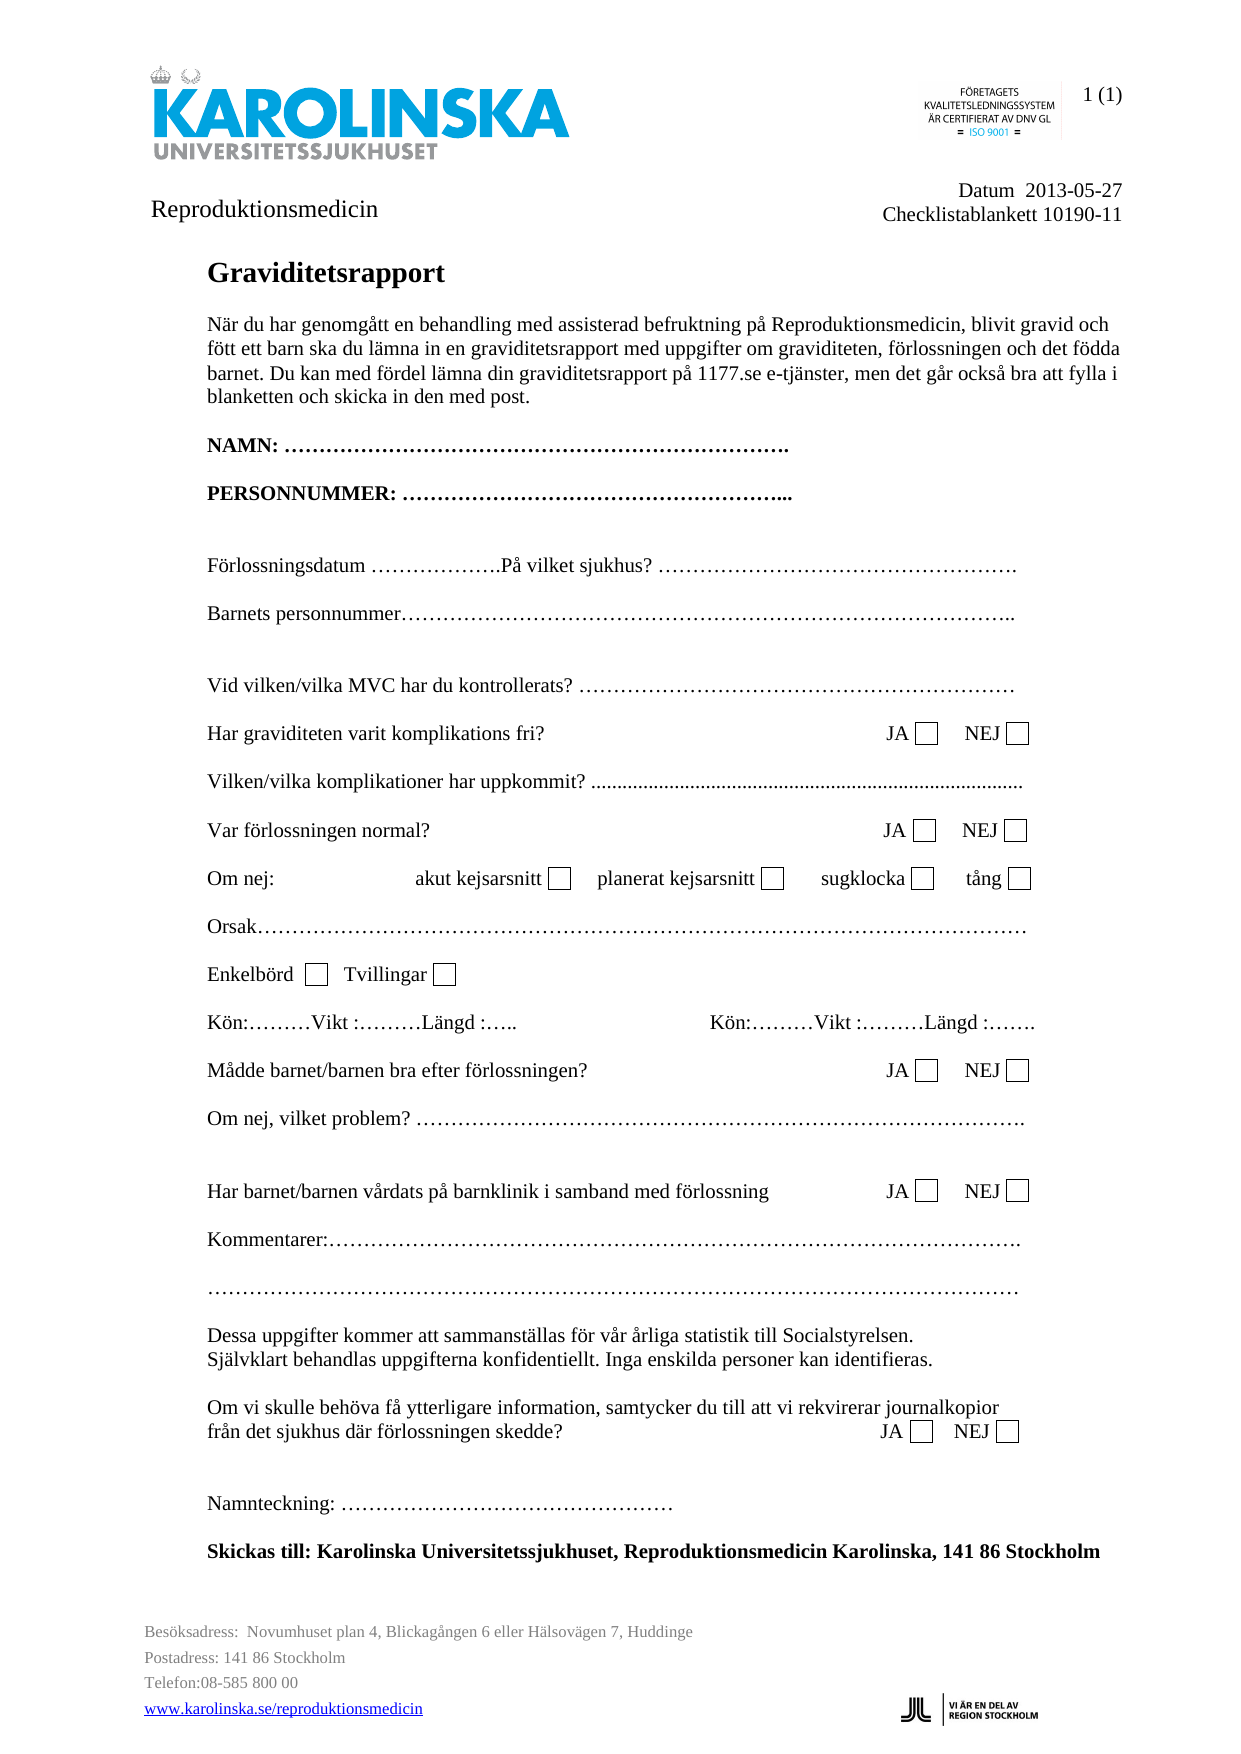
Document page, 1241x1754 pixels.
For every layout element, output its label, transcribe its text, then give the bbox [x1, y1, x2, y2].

text Kommentarer:………………………………………………………………………………………. [207, 1227, 1122, 1251]
text Om nej, vilket problem? ……………………………………………………………………………. [207, 1106, 1122, 1130]
picture [918, 81, 1062, 140]
text Skickas till: Karolinska Universitetssjukhuset, Reproduktionsmedicin Karolinska, 141 86 Stockholm [207, 1539, 1122, 1563]
text Har graviditeten varit komplikations fri? JA NEJ [207, 721, 1122, 745]
text Om nej: akut kejsarsnitt planerat kejsarsnitt sugklocka tång [207, 866, 1122, 890]
text Mådde barnet/barnen bra efter förlossningen? JA NEJ [207, 1058, 1122, 1082]
text Förlossningsdatum ……………….På vilket sjukhus? ……………………………………………. [207, 553, 1122, 577]
text Barnets personnummer…………………………………………………………………………….. [207, 601, 1122, 625]
text ……………………………………………………………………………………………………… [207, 1275, 1122, 1299]
text Var förlossningen normal? JA NEJ [207, 818, 1122, 842]
text När du har genomgått en behandling med assisterad befruktning på Reproduktionsmedicin, blivit gravid och fött ett barn ska du lämna in en graviditetsrapport med uppgifter om graviditeten, förlossningen och det födda barnet. Du kan med fördel lämna din graviditetsrapport på 1177.se e-tjänster, men det går också bra att fylla i blanketten och skicka in den med post. [207, 312, 1122, 408]
text Vilken/vilka komplikationer har uppkommit? ................................................................................... [207, 769, 1122, 793]
text Enkelbörd Tvillingar [207, 962, 1122, 986]
text Om vi skulle behöva få ytterligare information, samtycker du till att vi rekvirerar journalkopior från det sjukhus där förlossningen skedde? JA NEJ [207, 1395, 1021, 1443]
text Dessa uppgifter kommer att sammanställas för vår årliga statistik till Socialstyrelsen. [207, 1323, 1122, 1347]
text Har barnet/barnen vårdats på barnklinik i samband med förlossning JA NEJ [207, 1178, 1122, 1203]
text Självklart behandlas uppgifterna konfidentiellt. Inga enskilda personer kan identifieras. [207, 1347, 1122, 1371]
text PERSONNUMMER: ………………………………………………... [207, 481, 1122, 505]
picture [901, 1693, 1038, 1726]
text NAMN: ………………………………………………………………. [207, 433, 1122, 457]
text Kön:………Vikt :………Längd :….. Kön:………Vikt :………Längd :……. [207, 1010, 1122, 1034]
text Vid vilken/vilka MVC har du kontrollerats? ……………………………………………………… [207, 673, 1122, 697]
text Orsak………………………………………………………………………………………………… [207, 914, 1122, 938]
text Namnteckning: ………………………………………… [207, 1491, 1122, 1515]
